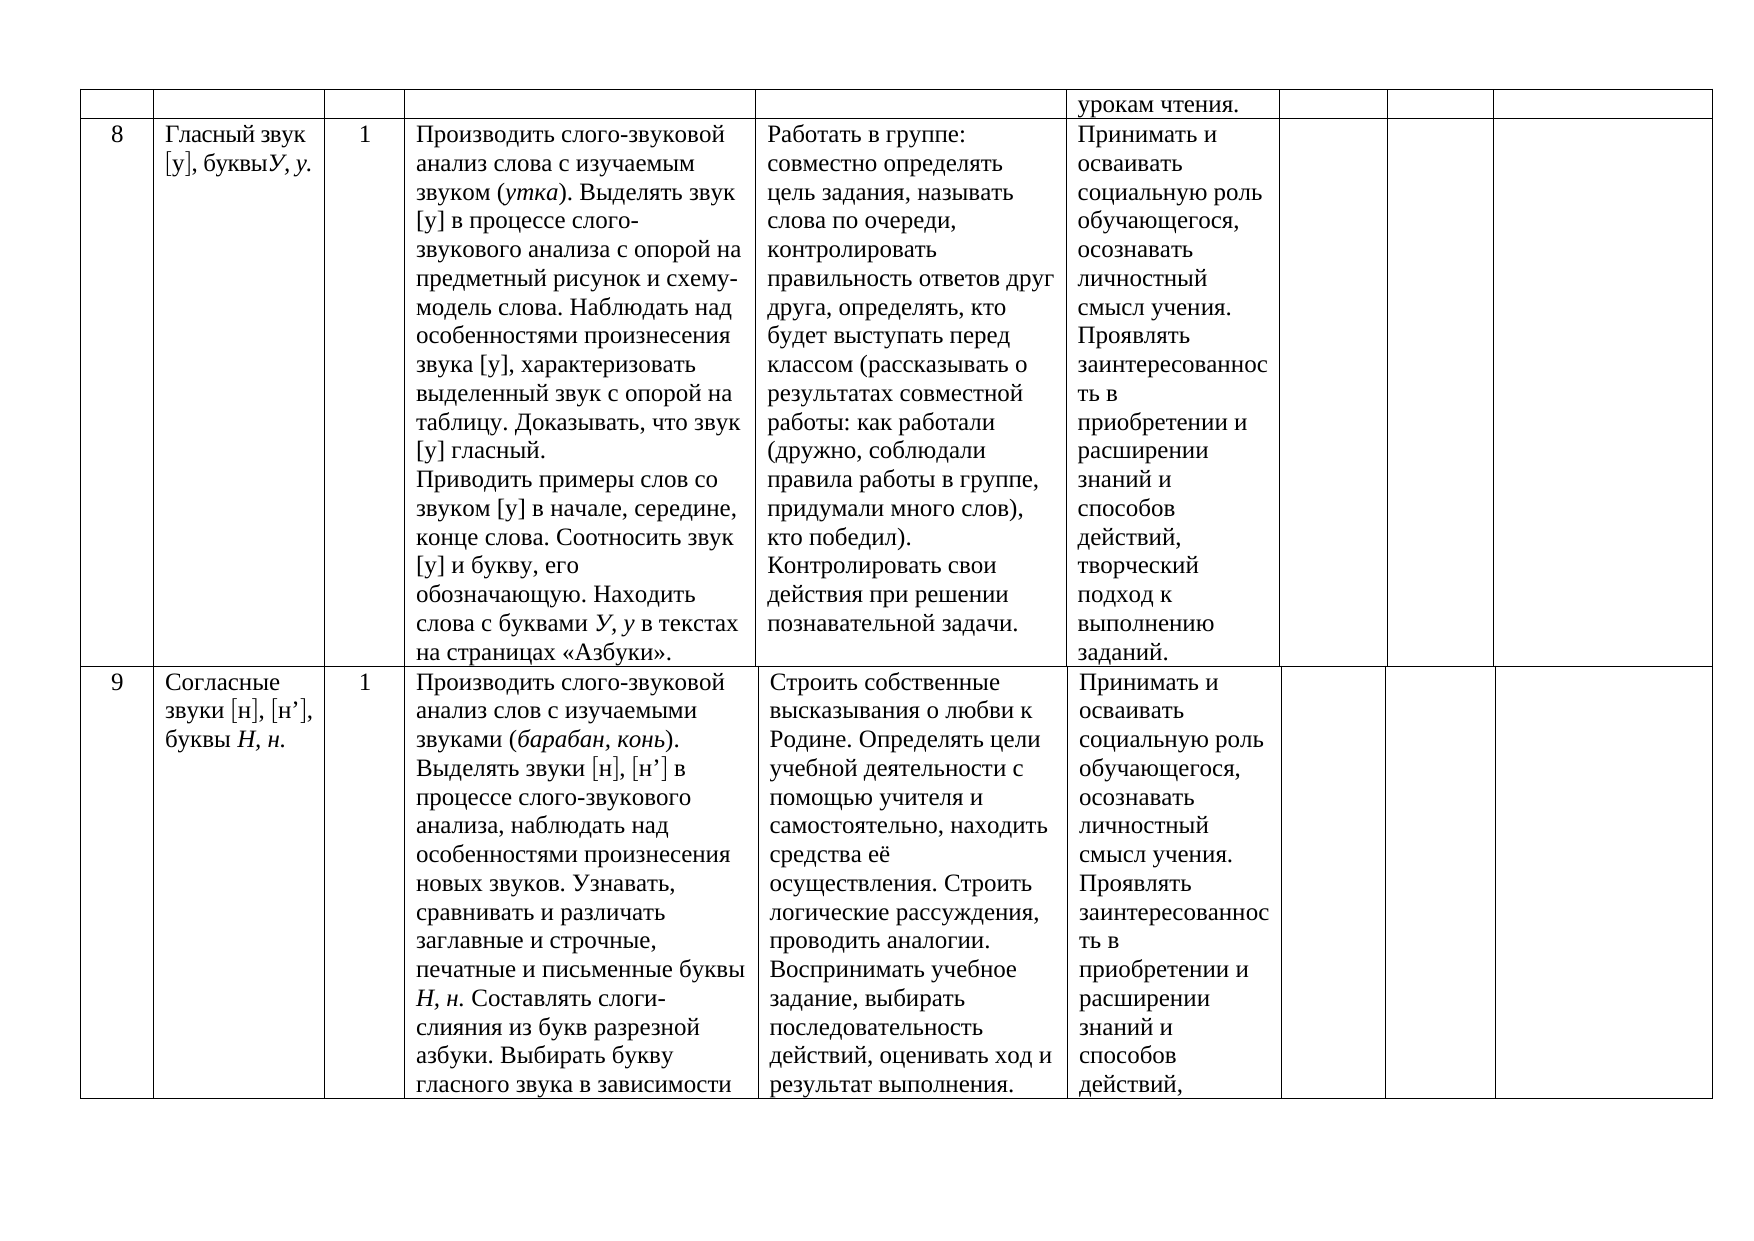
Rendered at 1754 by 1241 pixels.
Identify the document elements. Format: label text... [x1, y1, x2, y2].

table_cell Работать в группе: совместно определять цель задания, называть слова по очереди, контролировать правильность ответов друг друга, определять, кто будет выступать перед классом (рассказывать о результатах совместной работы: как работали (дружно, соблюдали правила работы в группе, придумали много слов), кто победил). Контролировать свои действия при решении познавательной задачи. [756, 119, 1066, 666]
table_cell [756, 90, 1066, 118]
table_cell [1067, 90, 1279, 118]
table_cell [1388, 119, 1493, 666]
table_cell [405, 90, 755, 118]
table_cell [1280, 119, 1387, 666]
table_cell [1280, 90, 1387, 118]
table_cell 8 [81, 119, 153, 666]
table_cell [154, 90, 324, 118]
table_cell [1068, 667, 1281, 1098]
table_cell [1386, 667, 1495, 1098]
table_cell 1 [325, 90, 404, 118]
table_cell [1282, 667, 1385, 1098]
table_cell [1388, 90, 1493, 118]
table_cell 7 [81, 90, 153, 118]
table_cell Принимать и осваивать социальную роль обучающегося, осознавать личностный смысл учения. Проявлять заинтересованность в приобретении и расширении знаний и способов действий, творческий подход к выполнению заданий. [1067, 119, 1279, 666]
table_cell 1 [325, 119, 404, 666]
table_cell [405, 667, 758, 1098]
table_cell [1494, 90, 1712, 118]
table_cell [759, 667, 1067, 1098]
table_cell 9 [81, 667, 153, 1098]
table_cell Производить слого-звуковой анализ слова с изучаемым звуком (утка). Выделять звук [у] в процессе слого-звукового анализа с опорой на предметный рисунок и схему-модель слова. Наблюдать над особенностями произнесения звука [у], характеризовать выделенный звук с опорой на таблицу. Доказывать, что звук [у] гласный. Приводить примеры слов со звуком [у] в начале, середине, конце слова. Соотносить звук [у] и букву, его обозначающую. Находить слова с буквами У, у в текстах на страницах «Азбуки». [405, 119, 755, 666]
table_cell 1 [325, 667, 404, 1098]
table_cell [1496, 667, 1712, 1098]
table_cell Гласный звук у, буквыУ, у. [154, 119, 324, 666]
table_cell [1494, 119, 1712, 666]
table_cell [154, 667, 324, 1098]
